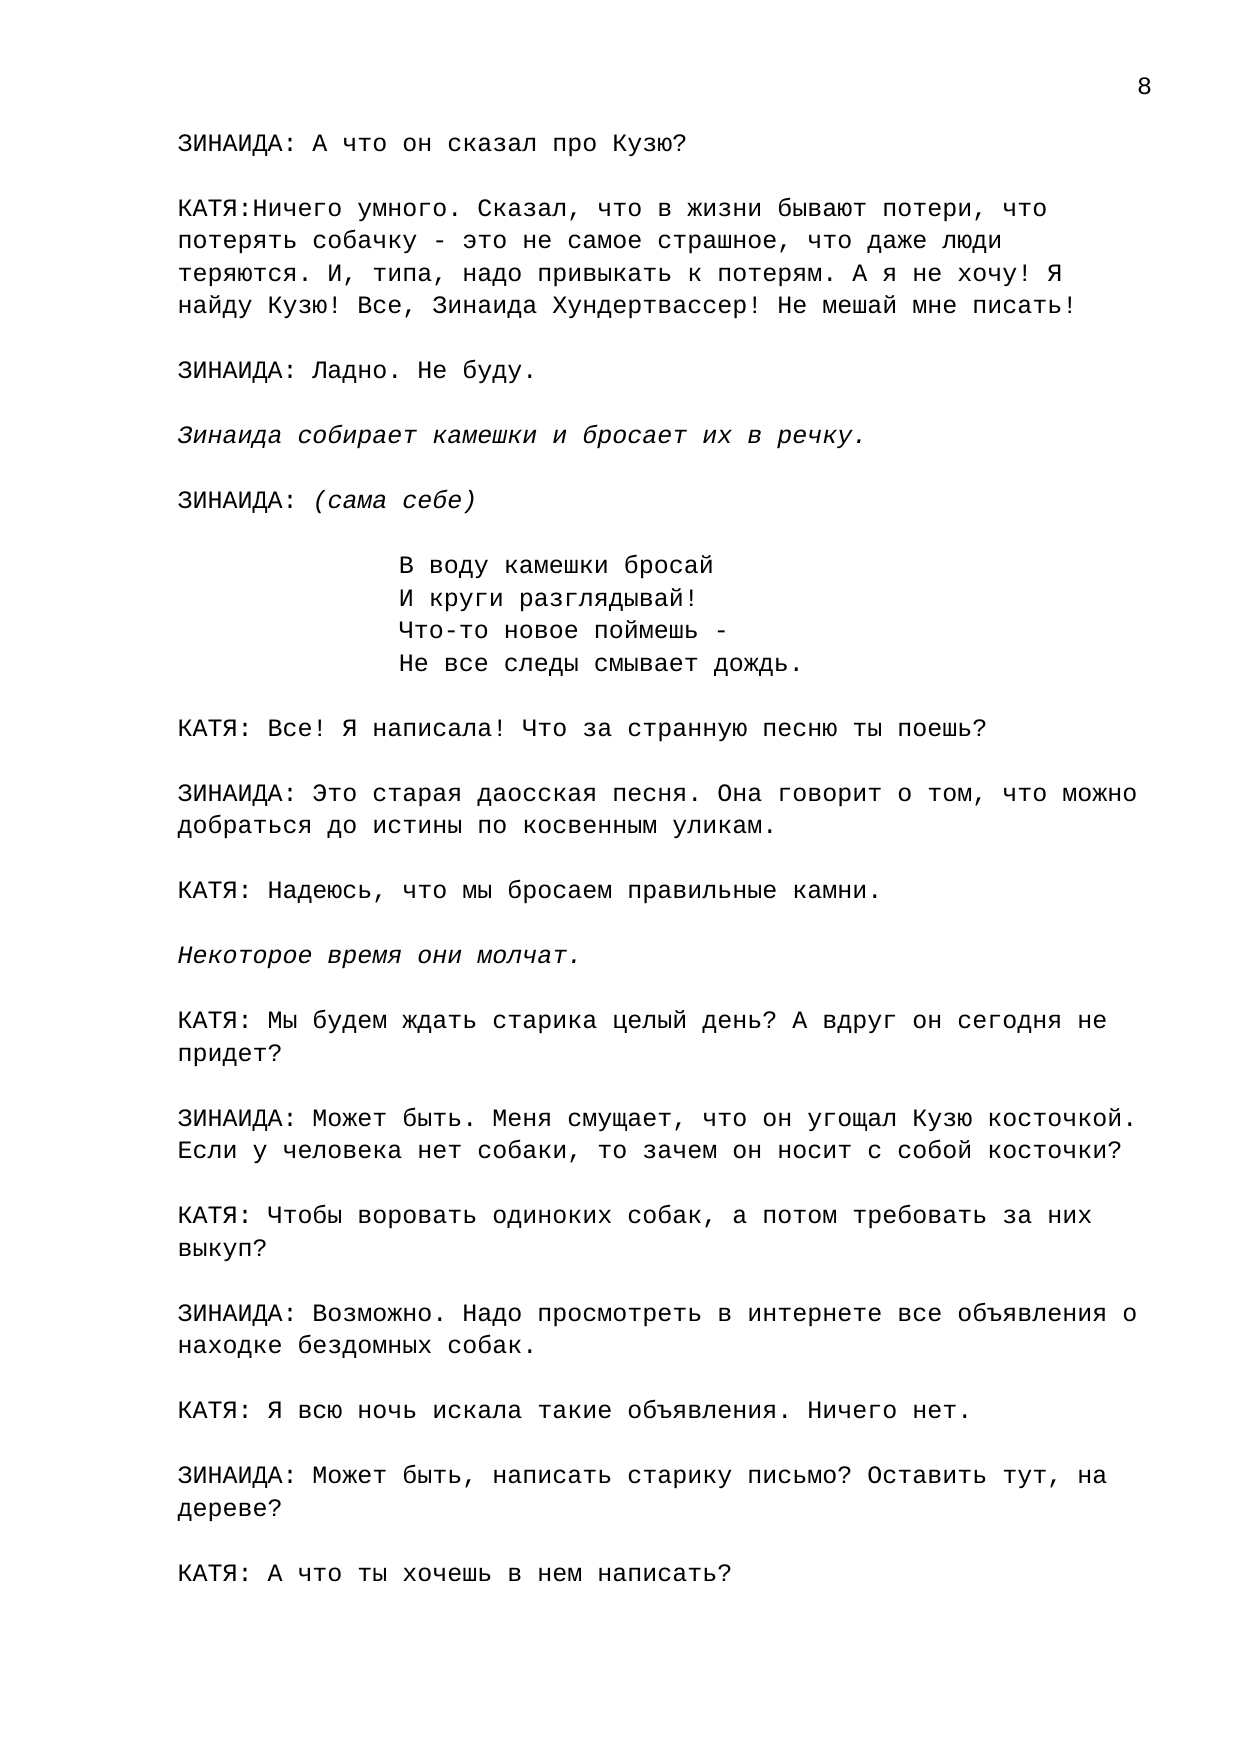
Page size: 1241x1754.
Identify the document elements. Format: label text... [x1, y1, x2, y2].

text КАТЯ: Все! Я написала! Что за странную песню ты поешь? [177, 715, 1152, 744]
text ЗИНАИДА: Возможно. Надо просмотреть в интернете все объявления о находке бездомных собак. [177, 1300, 1152, 1361]
text КАТЯ: Надеюсь, что мы бросаем правильные камни. [177, 878, 1152, 906]
text Некоторое время они молчат. [177, 943, 1152, 971]
text Зинаида собирает камешки и бросает их в речку. [177, 423, 1152, 451]
text КАТЯ:Ничего умного. Сказал, что в жизни бывают потери, что потерять собачку - это не самое страшное, что даже люди теряются. И, типа, надо привыкать к потерям. А я не хочу! Я найду Кузю! Все, Зинаида Хундертвассер! Не мешай мне писать! [177, 195, 1152, 321]
text ЗИНАИДА: (сама себе) [177, 488, 1152, 516]
text КАТЯ: Мы будем ждать старика целый день? А вдруг он сегодня не придет? [177, 1008, 1152, 1069]
text ЗИНАИДА: Ладно. Не буду. [177, 358, 1152, 386]
text КАТЯ: Я всю ночь искала такие объявления. Ничего нет. [177, 1398, 1152, 1426]
text КАТЯ: А что ты хочешь в нем написать? [177, 1560, 1152, 1589]
text ЗИНАИДА: Может быть. Меня смущает, что он угощал Кузю косточкой. Если у человека нет собаки, то зачем он носит с собой косточки? [177, 1105, 1152, 1166]
text ЗИНАИДА: Может быть, написать старику письмо? Оставить тут, на дереве? [177, 1463, 1152, 1524]
text В воду камешки бросай И круги разглядывай! Что-то новое поймешь - Не все следы смывает дождь. [399, 520, 930, 679]
text КАТЯ: Чтобы воровать одиноких собак, а потом требовать за них выкуп? [177, 1203, 1152, 1264]
text ЗИНАИДА: Это старая даосская песня. Она говорит о том, что можно добраться до истины по косвенным уликам. [177, 780, 1152, 841]
text ЗИНАИДА: А что он сказал про Кузю? [177, 130, 1152, 159]
